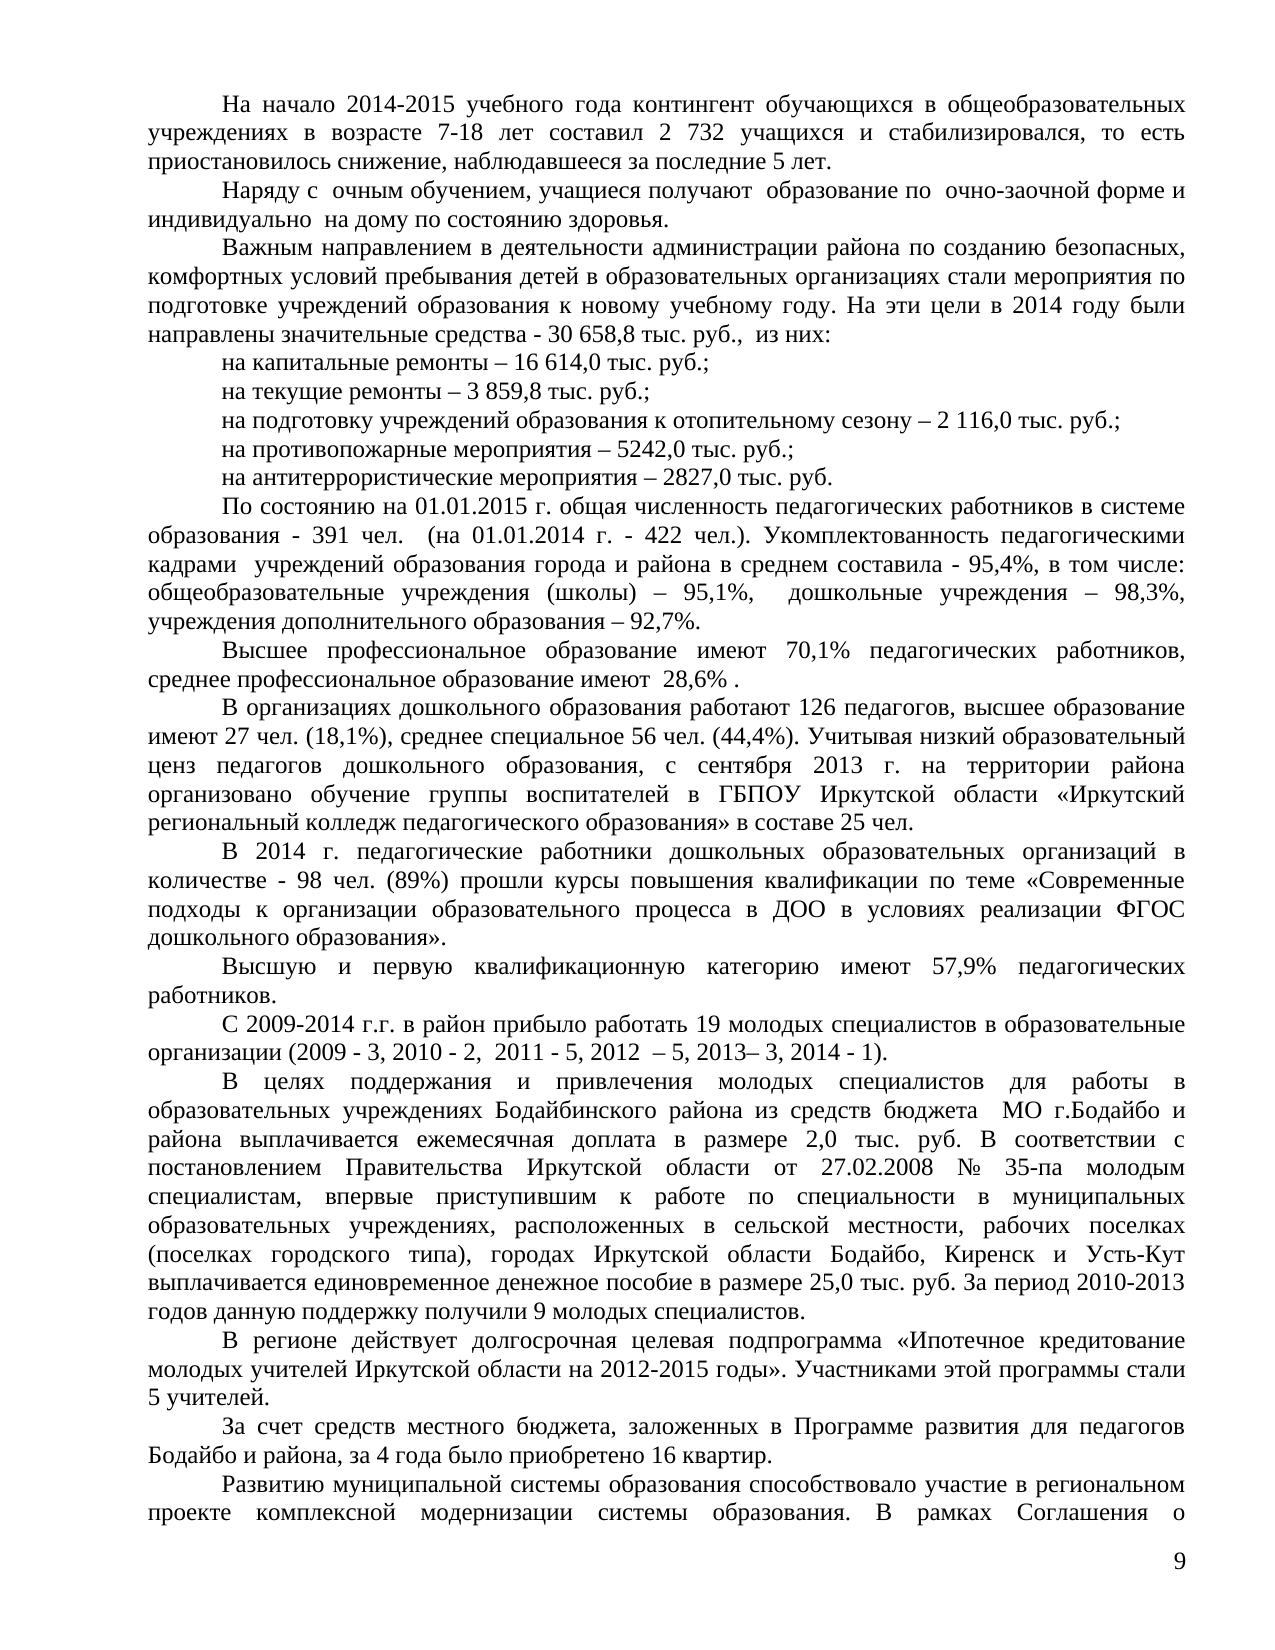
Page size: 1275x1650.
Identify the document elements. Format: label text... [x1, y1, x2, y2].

text на подготовку учреждений образования к отопительному сезону – 2 116,0 тыс. руб.; [148, 405, 1186, 434]
text В регионе действует долгосрочная целевая подпрограмма «Ипотечное кредитование молодых учителей Иркутской области на 2012-2015 годы». Участниками этой программы стали 5 учителей. [148, 1325, 1186, 1411]
text Важным направлением в деятельности администрации района по созданию безопасных, комфортных условий пребывания детей в образовательных организациях стали мероприятия по подготовке учреждений образования к новому учебному году. На эти цели в 2014 году были направлены значительные средства - 30 658,8 тыс. руб., из них: [148, 232, 1186, 347]
text на капитальные ремонты – 16 614,0 тыс. руб.; [148, 347, 1186, 376]
text Наряду с очным обучением, учащиеся получают образование по очно-заочной форме и индивидуально на дому по состоянию здоровья. [148, 175, 1186, 232]
text Высшее профессиональное образование имеют 70,1% педагогических работников, среднее профессиональное образование имеют 28,6% . [148, 635, 1186, 692]
text На начало 2014-2015 учебного года контингент обучающихся в общеобразовательных учреждениях в возрасте 7-18 лет составил 2 732 учащихся и стабилизировался, то есть приостановилось снижение, наблюдавшееся за последние 5 лет. [148, 89, 1186, 175]
text на антитеррористические мероприятия – 2827,0 тыс. руб. [148, 462, 1186, 491]
text В организациях дошкольного образования работают 126 педагогов, высшее образование имеют 27 чел. (18,1%), среднее специальное 56 чел. (44,4%). Учитывая низкий образовательный ценз педагогов дошкольного образования, с сентября . на территории района организовано обучение группы воспитателей в ГБПОУ Иркутской области «Иркутский региональный колледж педагогического образования» в составе 25 чел. [148, 692, 1186, 836]
text За счет средств местного бюджета, заложенных в Программе развития для педагогов Бодайбо и района, за 4 года было приобретено 16 квартир. [148, 1411, 1186, 1469]
text Высшую и первую квалификационную категорию имеют 57,9% педагогических работников. [148, 951, 1186, 1009]
text на противопожарные мероприятия – 5242,0 тыс. руб.; [148, 434, 1186, 462]
text В целях поддержания и привлечения молодых специалистов для работы в образовательных учреждениях Бодайбинского района из средств бюджета МО г.Бодайбо и района выплачивается ежемесячная доплата в размере 2,0 тыс. руб. В соответствии с постановлением Правительства Иркутской области от 27.02.2008 № 35-па молодым специалистам, впервые приступившим к работе по специальности в муниципальных образовательных учреждениях, расположенных в сельской местности, рабочих поселках (поселках городского типа), городах Иркутской области Бодайбо, Киренск и Усть-Кут выплачивается единовременное денежное пособие в размере 25,0 тыс. руб. За период 2010-2013 годов данную поддержку получили 9 молодых специалистов. [148, 1066, 1186, 1325]
text В . педагогические работники дошкольных образовательных организаций в количестве - 98 чел. (89%) прошли курсы повышения квалификации по теме «Современные подходы к организации образовательного процесса в ДОО в условиях реализации ФГОС дошкольного образования». [148, 836, 1186, 951]
text По состоянию на 01.01.2015 г. общая численность педагогических работников в системе образования - 391 чел. (на 01.01.2014 г. - 422 чел.). Укомплектованность педагогическими кадрами учреждений образования города и района в среднем составила - 95,4%, в том числе: общеобразовательные учреждения (школы) – 95,1%, дошкольные учреждения – 98,3%, учреждения дополнительного образования – 92,7%. [148, 491, 1186, 635]
text на текущие ремонты – 3 859,8 тыс. руб.; [148, 376, 1186, 405]
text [148, 1469, 1186, 1526]
text С 2009-.г. в район прибыло работать 19 молодых специалистов в образовательные организации (2009 - 3, 2010 - 2, 2011 - 5, 2012 – 5, 2013– 3, 2014 - 1). [148, 1009, 1186, 1066]
